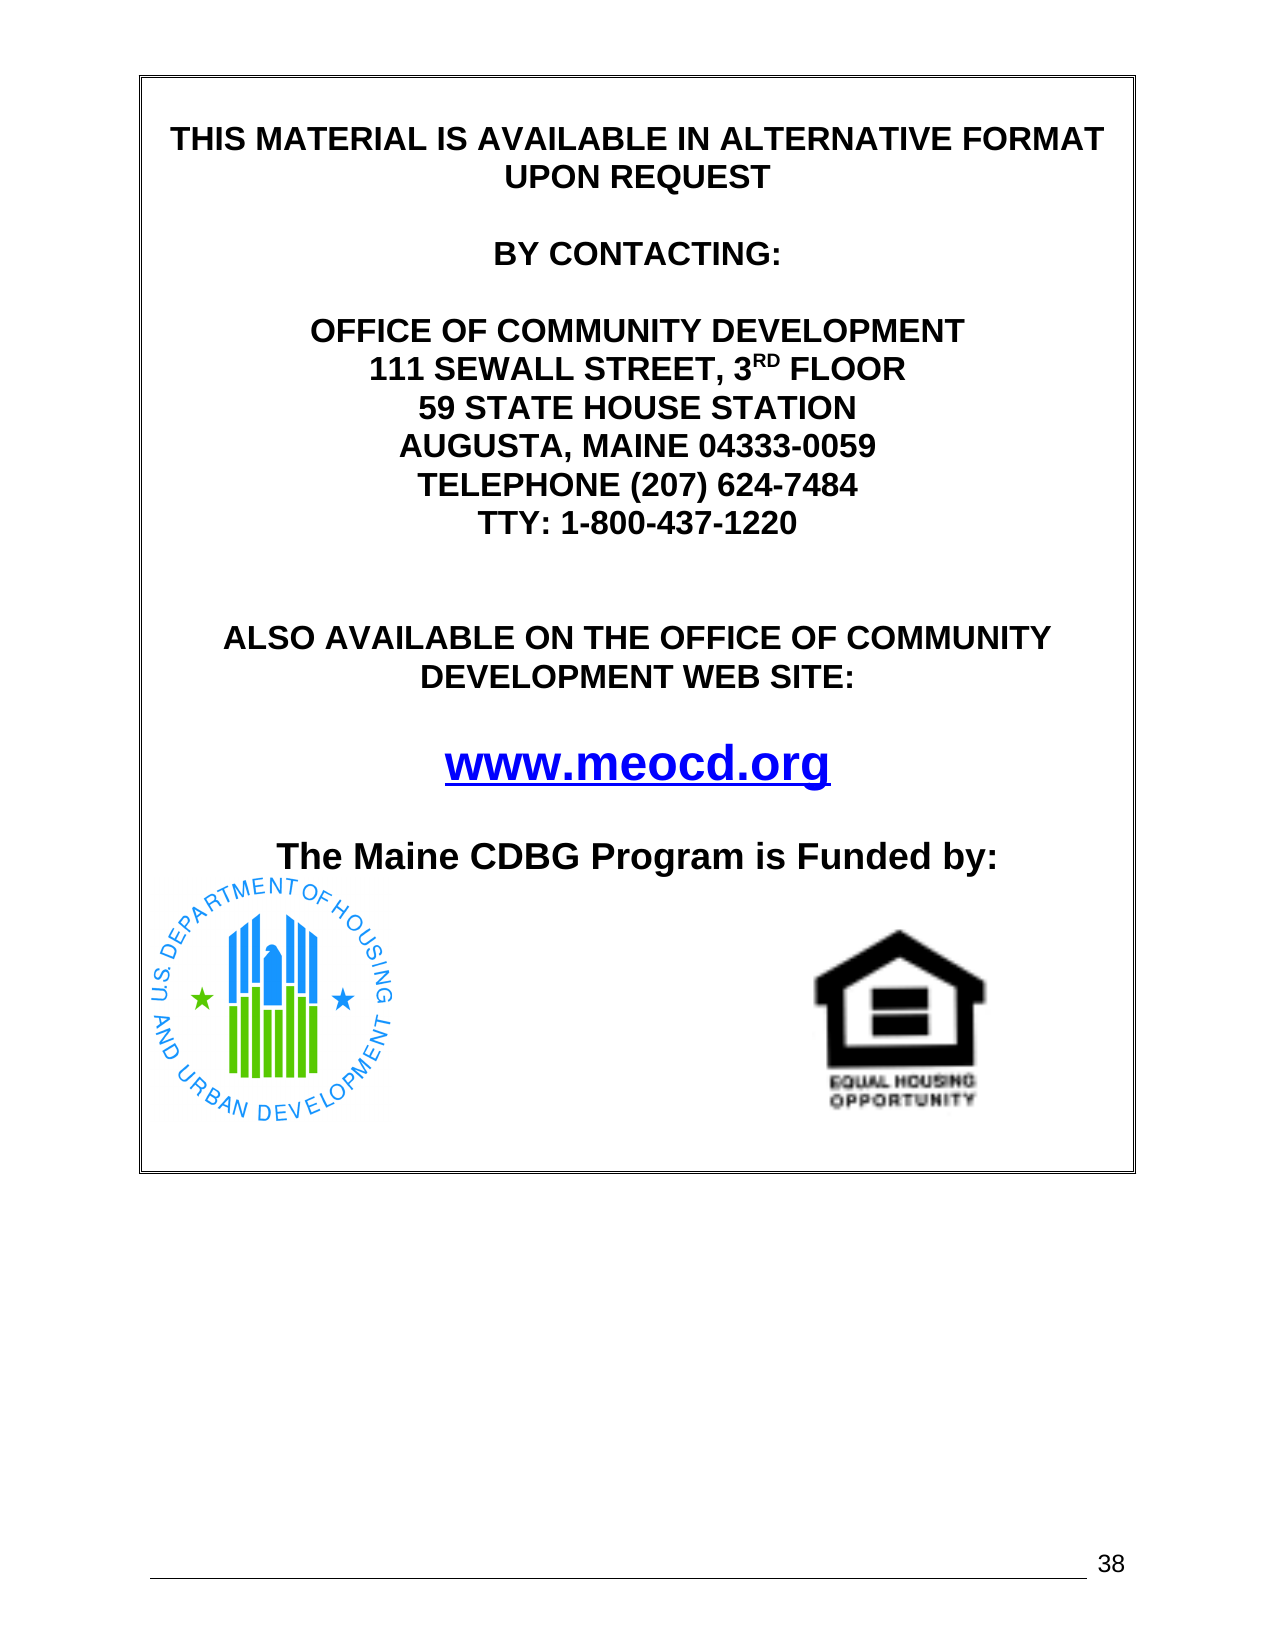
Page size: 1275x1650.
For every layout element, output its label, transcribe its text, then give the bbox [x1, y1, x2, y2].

text TELEPHONE (207) 624-7484 [150, 464, 1125, 503]
subtitle UPON REQUEST [150, 157, 1125, 196]
text OFFICE OF COMMUNITY DEVELOPMENT [150, 311, 1125, 349]
subtitle THIS MATERIAL IS AVAILABLE IN ALTERNATIVE FORMAT [150, 119, 1125, 157]
text , 3RD FLOOR [150, 349, 1125, 388]
text www.meocd.org [150, 734, 1125, 791]
text 59 STATE HOUSE STATION [150, 388, 1125, 426]
text TTY: 1-800-437-1220 [150, 503, 1125, 541]
text ALSO AVAILABLE ON THE OFFICE OF COMMUNITY DEVELOPMENT WEB SITE: [150, 618, 1125, 695]
text BY CONTACTING: [150, 234, 1125, 272]
text The CDBG Program is Funded by: [150, 834, 1125, 877]
